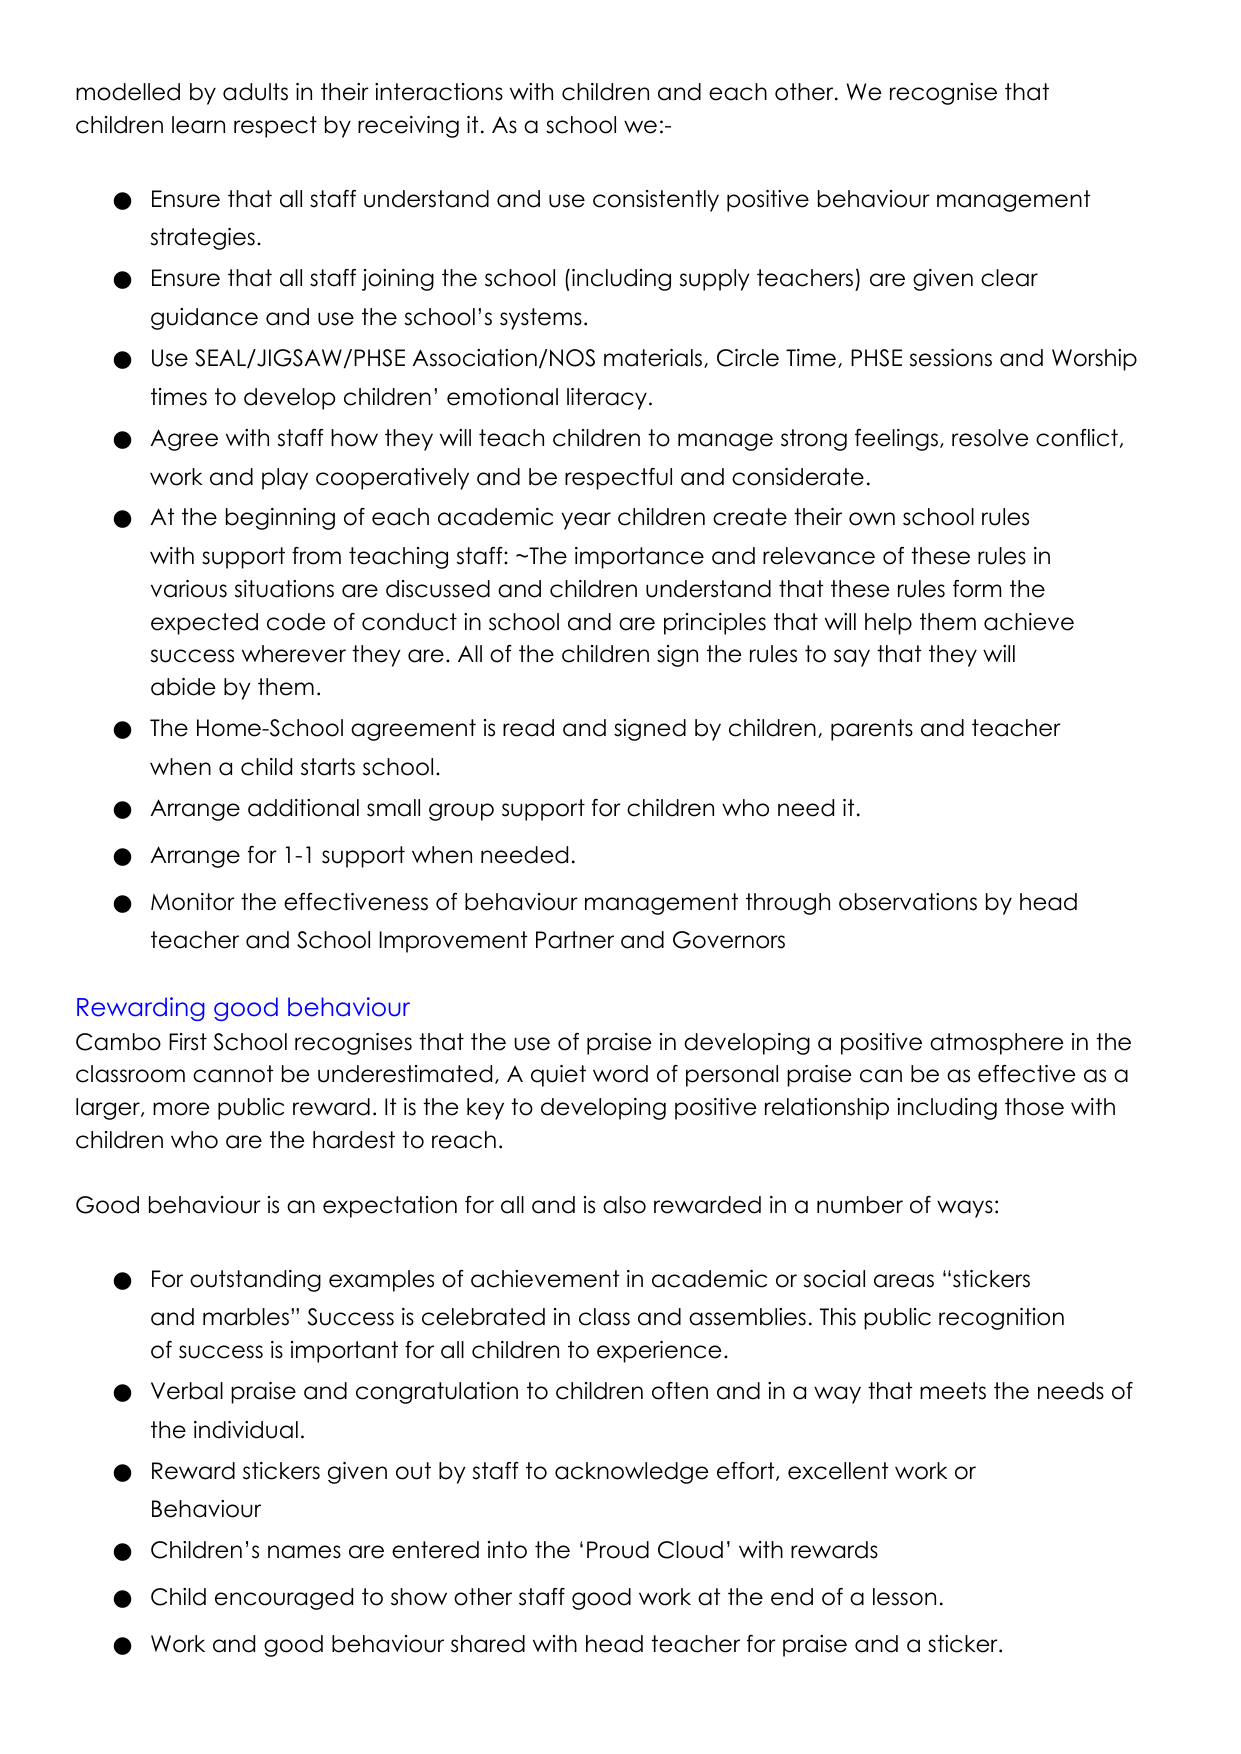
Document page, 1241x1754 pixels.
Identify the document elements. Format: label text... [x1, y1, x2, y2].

text various situations are discussed and children understand that these rules form the [150, 572, 1165, 604]
list Arrange additional small group support for children who need it. [112, 782, 1165, 829]
text Good behaviour is an expectation for all and is also rewarded in a number of ways: [75, 1188, 1165, 1220]
list Use SEAL/JIGSAW/PHSE Association/NOS materials, Circle Time, PHSE sessions and Worship times to develop children’ emotional literacy. [112, 332, 1165, 412]
text abide by them. [150, 670, 1165, 702]
list Arrange for 1-1 support when needed. [112, 829, 1165, 876]
text and marbles” Success is celebrated in class and assemblies. This public recognition [150, 1300, 1165, 1333]
list Children’s names are entered into the ‘Proud Cloud’ with rewards [112, 1525, 1165, 1572]
list The Home-School agreement is read and signed by children, parents and teacher [112, 702, 1165, 749]
text modelled by adults in their interactions with children and each other. We recognise that [75, 75, 1165, 108]
text with support from teaching staff: ~The importance and relevance of these rules in [150, 539, 1165, 572]
list Verbal praise and congratulation to children often and in a way that meets the needs of the individual. [112, 1366, 1165, 1445]
list Reward stickers given out by staff to acknowledge effort, excellent work or [112, 1445, 1165, 1492]
list Ensure that all staff understand and use consistently positive behaviour management strategies. [112, 173, 1165, 253]
text of success is important for all children to experience. [150, 1333, 1165, 1366]
text Rewarding good behaviour [75, 988, 1165, 1024]
text success wherever they are. All of the children sign the rules to say that they will [150, 637, 1165, 670]
list Work and good behaviour shared with head teacher for praise and a sticker. [112, 1619, 1165, 1666]
list At the beginning of each academic year children create their own school rules [112, 492, 1165, 539]
text children learn respect by receiving it. As a school we:- [75, 108, 1165, 140]
list Child encouraged to show other staff good work at the end of a lesson. [112, 1572, 1165, 1619]
text expected code of conduct in school and are principles that will help them achieve [150, 604, 1165, 637]
text when a child starts school. [150, 749, 1165, 782]
list Ensure that all staff joining the school (including supply teachers) are given clear [112, 253, 1165, 300]
text Cambo First School recognises that the use of praise in developing a positive atmosphere in the classroom cannot be underestimated, A quiet word of personal praise can be as effective as a larger, more public reward. It is the key to developing positive relationship including those with children who are the hardest to reach. [75, 1024, 1165, 1155]
list For outstanding examples of achievement in academic or social areas “stickers [112, 1253, 1165, 1300]
list Agree with staff how they will teach children to manage strong feelings, resolve conflict, work and play cooperatively and be respectful and considerate. [112, 412, 1165, 492]
text Behaviour [150, 1492, 1165, 1525]
list Monitor the effectiveness of behaviour management through observations by head teacher and School Improvement Partner and Governors [112, 876, 1165, 956]
text guidance and use the school’s systems. [150, 300, 1165, 332]
